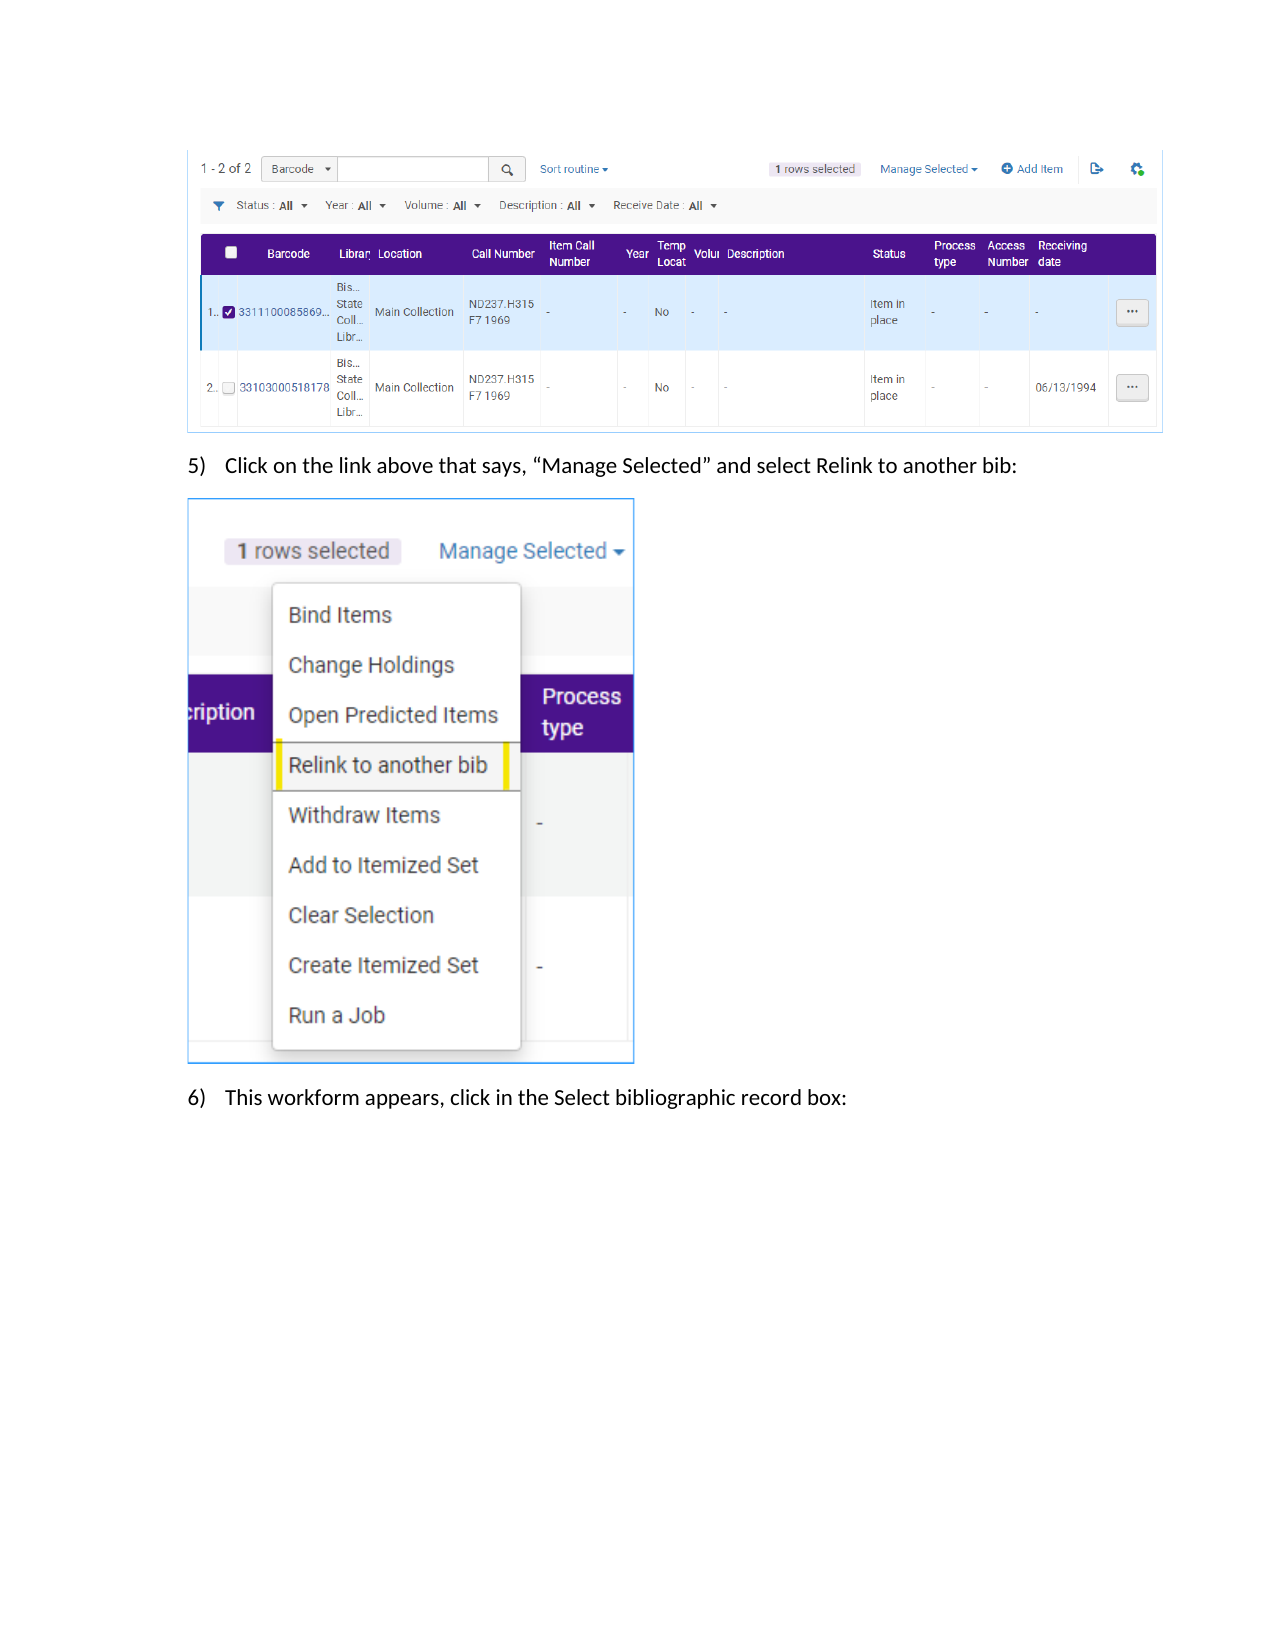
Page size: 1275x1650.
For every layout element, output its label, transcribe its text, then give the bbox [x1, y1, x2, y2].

list This workform appears, click in the Select bibliographic record box: [187, 1083, 1125, 1111]
list Click on the link above that says, “Manage Selected” and select Relink to another bib: [187, 451, 1125, 479]
picture [187, 498, 635, 1064]
picture [187, 150, 1163, 433]
